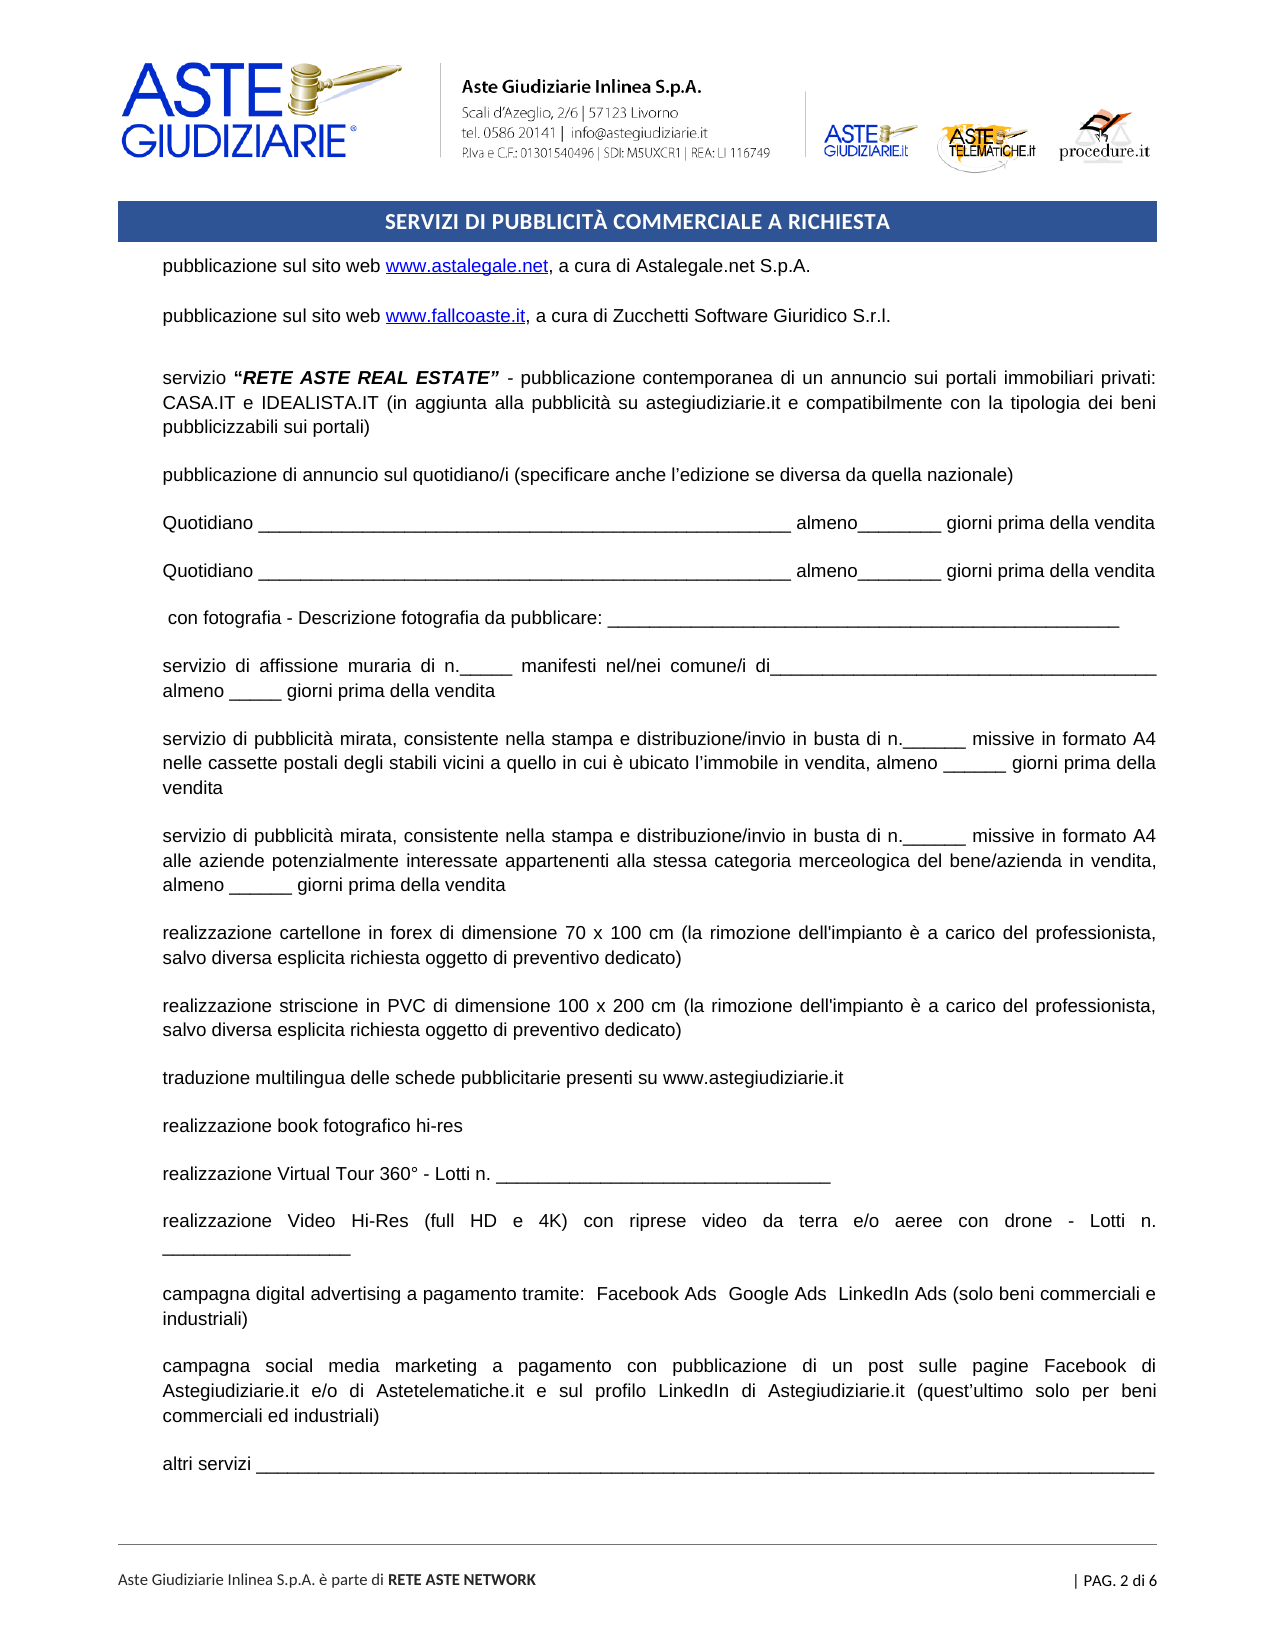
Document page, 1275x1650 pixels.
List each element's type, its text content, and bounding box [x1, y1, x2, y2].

text campagna social media marketing a pagamento con pubblicazione di un post sulle pagine Facebook di Astegiudiziarie.it e/o di Astetelematiche.it e sul profilo LinkedIn di Astegiudiziarie.it (quest’ultimo solo per beni commerciali ed industriali) [118, 1355, 1157, 1426]
text Quotidiano ___________________________________________________ almeno________ giorni prima della vendita [162, 512, 1157, 533]
text traduzione multilingua delle schede pubblicitarie presenti su www.astegiudiziarie.it [118, 1067, 1157, 1088]
text realizzazione Video Hi-Res (full HD e 4K) con riprese video da terra e/o aeree con drone - Lotti n. __________________ [118, 1210, 1157, 1256]
text realizzazione striscione in PVC di dimensione 100 x 200 cm (la rimozione dell'impianto è a carico del professionista, salvo diversa esplicita richiesta oggetto di preventivo dedicato) [118, 994, 1157, 1041]
text realizzazione book fotografico hi-res [118, 1115, 1157, 1136]
text servizio “RETE ASTE REAL ESTATE” - pubblicazione contemporanea di un annuncio sui portali immobiliari privati: CASA.IT e IDEALISTA.IT (in aggiunta alla pubblicità su astegiudiziarie.it e compatibilmente con la tipologia dei beni pubblicizzabili sui portali) [118, 367, 1157, 438]
text realizzazione cartellone in forex di dimensione 70 x 100 cm (la rimozione dell'impianto è a carico del professionista, salvo diversa esplicita richiesta oggetto di preventivo dedicato) [118, 922, 1157, 968]
text altri servizi ______________________________________________________________________________________ [118, 1452, 1157, 1474]
text realizzazione Virtual Tour 360° - Lotti n. ________________________________ [118, 1162, 1157, 1184]
text servizio di pubblicità mirata, consistente nella stampa e distribuzione/invio in busta di n.______ missive in formato A4 alle aziende potenzialmente interessate appartenenti alla stessa categoria merceologica del bene/azienda in vendita, almeno ______ giorni prima della vendita [118, 825, 1157, 896]
table_header SERVIZI DI PUBBLICITà COMMERCIALE A RICHIESTA [118, 201, 1157, 242]
text pubblicazione sul sito web www.fallcoaste.it, a cura di Zucchetti Software Giuridico S.r.l. [118, 304, 1157, 326]
text servizio di pubblicità mirata, consistente nella stampa e distribuzione/invio in busta di n.______ missive in formato A4 nelle cassette postali degli stabili vicini a quello in cui è ubicato l’immobile in vendita, almeno ______ giorni prima della vendita [118, 727, 1157, 798]
text campagna digital advertising a pagamento tramite: Facebook Ads Google Ads LinkedIn Ads (solo beni commerciali e industriali) [118, 1283, 1157, 1329]
text con fotografia - Descrizione fotografia da pubblicare: _________________________________________________ [162, 607, 1157, 629]
picture [0, 39, 1275, 175]
text servizio di affissione muraria di n._____ manifesti nel/nei comune/i di_____________________________________ almeno _____ giorni prima della vendita [118, 655, 1157, 701]
text Quotidiano ___________________________________________________ almeno________ giorni prima della vendita [162, 559, 1157, 581]
text pubblicazione sul sito web www.astalegale.net, a cura di Astalegale.net S.p.A. [118, 255, 1157, 276]
text pubblicazione di annuncio sul quotidiano/i (specificare anche l’edizione se diversa da quella nazionale) [118, 464, 1157, 486]
